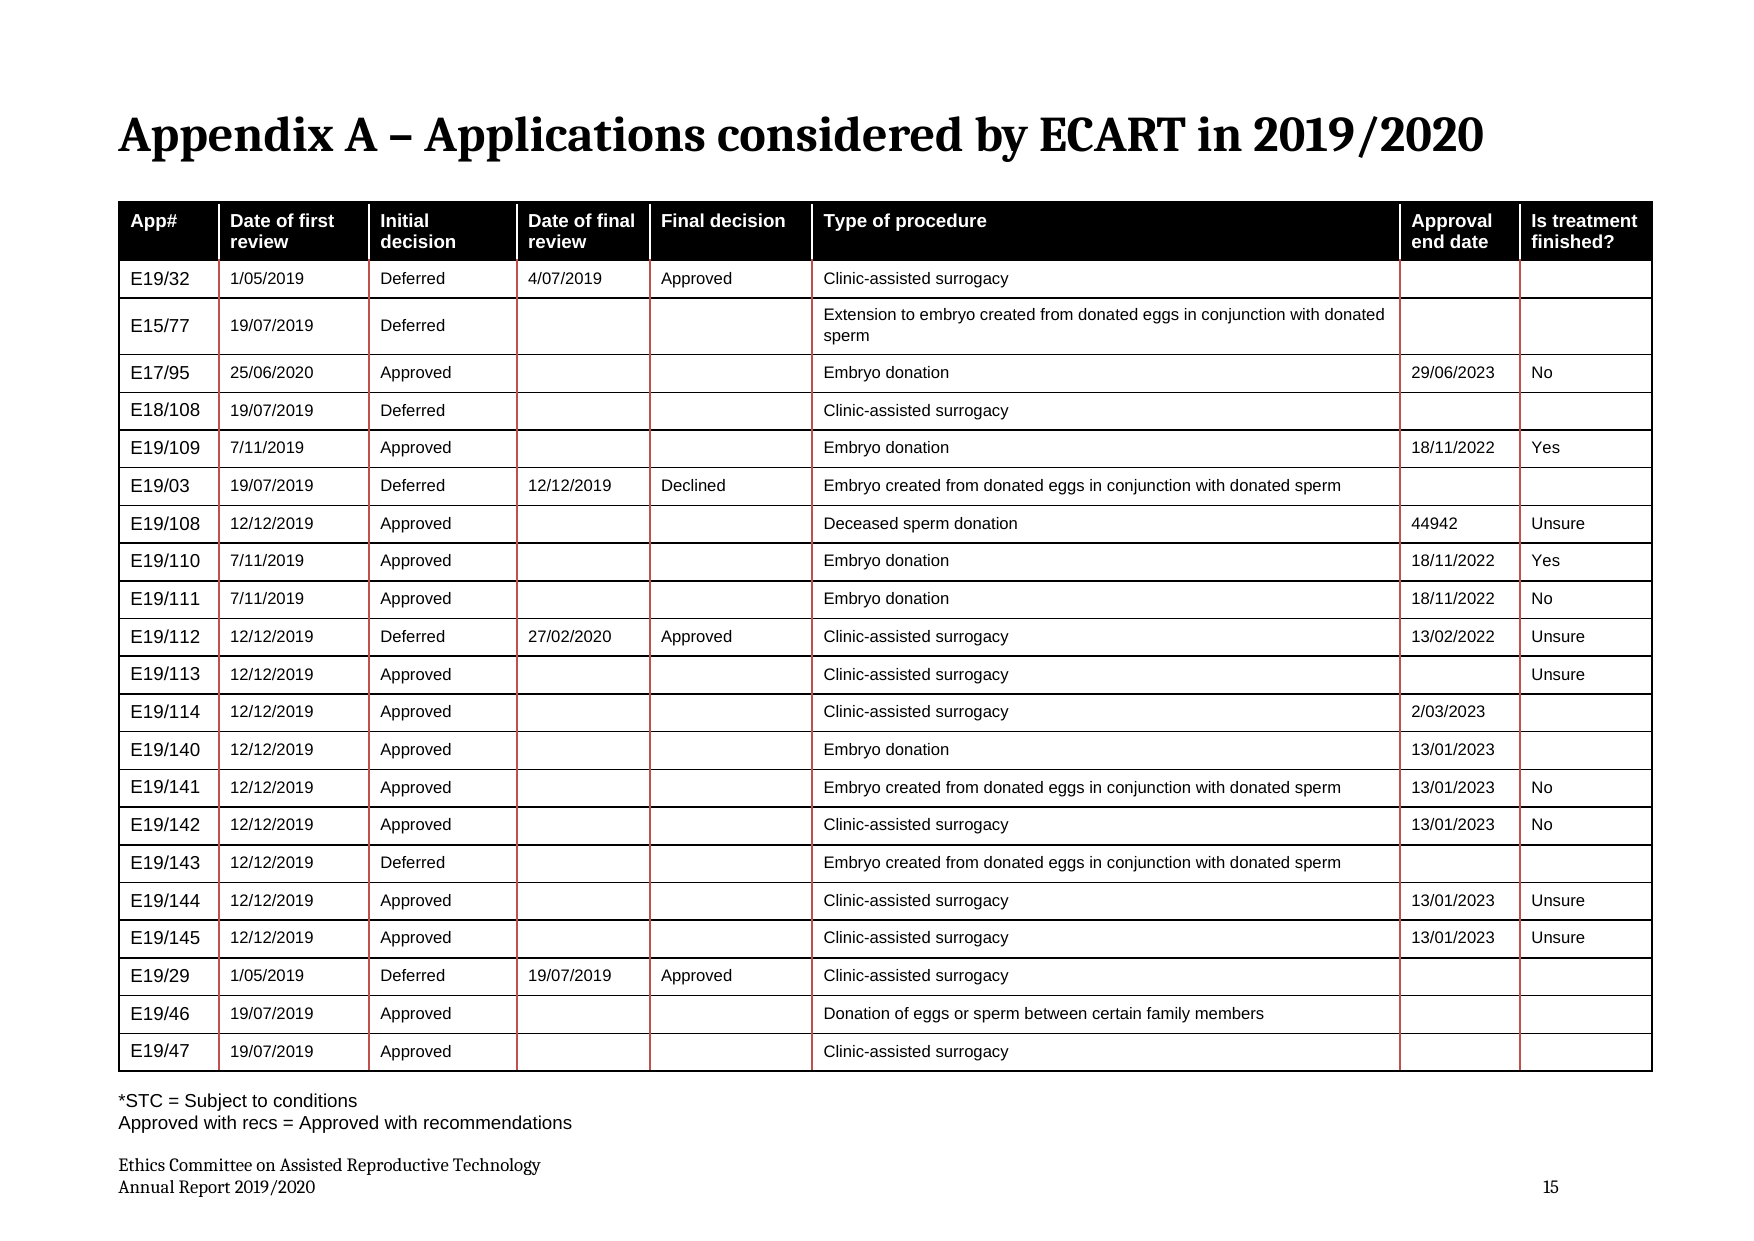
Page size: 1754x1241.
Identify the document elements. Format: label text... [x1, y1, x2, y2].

table_cell [651, 732, 811, 768]
table_cell 7/11/2019 [220, 431, 368, 467]
table_cell 13/01/2023 [1401, 883, 1519, 919]
table_cell [518, 393, 649, 429]
table_cell 12/12/2019 [518, 468, 649, 504]
table_cell 12/12/2019 [220, 883, 368, 919]
table_cell No [1521, 355, 1651, 391]
table_cell [651, 355, 811, 391]
table_cell [651, 770, 811, 806]
table_cell Embryo donation [813, 544, 1399, 580]
table_cell 12/12/2019 [220, 506, 368, 542]
table_cell E19/112 [120, 619, 218, 655]
table_cell 18/11/2022 [1401, 544, 1519, 580]
table_cell [518, 770, 649, 806]
table_cell [1401, 959, 1519, 995]
table_cell Deferred [370, 468, 516, 504]
table_cell 19/07/2019 [220, 299, 368, 354]
table_cell Clinic-assisted surrogacy [813, 393, 1399, 429]
table_cell [651, 393, 811, 429]
table_cell Approved [370, 996, 516, 1032]
table_header Final decision [651, 204, 811, 259]
table_cell 13/01/2023 [1401, 921, 1519, 957]
table_cell 29/06/2023 [1401, 355, 1519, 391]
table_cell [651, 299, 811, 354]
table_cell E19/32 [120, 261, 218, 297]
table_cell Clinic-assisted surrogacy [813, 921, 1399, 957]
table_cell Deferred [370, 959, 516, 995]
table_cell Approved [651, 619, 811, 655]
table_cell Unsure [1521, 921, 1651, 957]
table_cell E19/110 [120, 544, 218, 580]
table_cell [1401, 261, 1519, 297]
table_cell [518, 544, 649, 580]
table_cell Approved [370, 770, 516, 806]
table_cell Unsure [1521, 506, 1651, 542]
table_cell Approved [370, 883, 516, 919]
table_cell Approved [370, 732, 516, 768]
table_cell [651, 808, 811, 844]
table_cell [518, 657, 649, 693]
table_cell Deferred [370, 846, 516, 882]
table_cell 2/03/2023 [1401, 695, 1519, 731]
table_cell Clinic-assisted surrogacy [813, 261, 1399, 297]
table_cell [1401, 1034, 1519, 1070]
table_cell Declined [651, 468, 811, 504]
table_cell [518, 732, 649, 768]
table_cell 13/02/2022 [1401, 619, 1519, 655]
table_cell [651, 582, 811, 618]
table_cell 1/05/2019 [220, 261, 368, 297]
table_cell Embryo donation [813, 355, 1399, 391]
table_cell Extension to embryo created from donated eggs in conjunction with donated sperm [813, 299, 1399, 354]
table_cell [651, 996, 811, 1032]
table_cell 12/12/2019 [220, 619, 368, 655]
table_cell E19/144 [120, 883, 218, 919]
table_cell E19/142 [120, 808, 218, 844]
table_cell Deferred [370, 299, 516, 354]
table_header Type of procedure [813, 204, 1399, 259]
table_cell Approved [370, 695, 516, 731]
table_cell E15/77 [120, 299, 218, 354]
table_cell [651, 695, 811, 731]
table_cell 19/07/2019 [220, 996, 368, 1032]
table_cell Approved [370, 921, 516, 957]
table_cell [1401, 393, 1519, 429]
table_cell [651, 506, 811, 542]
table_cell 18/11/2022 [1401, 582, 1519, 618]
table_cell Approved [370, 355, 516, 391]
table_cell Deferred [370, 261, 516, 297]
table_cell E19/141 [120, 770, 218, 806]
table_cell Clinic-assisted surrogacy [813, 883, 1399, 919]
table_cell Clinic-assisted surrogacy [813, 657, 1399, 693]
table_cell Embryo donation [813, 582, 1399, 618]
table_cell Deferred [370, 619, 516, 655]
table_cell Unsure [1521, 657, 1651, 693]
table_cell E19/109 [120, 431, 218, 467]
table_cell 12/12/2019 [220, 695, 368, 731]
table_cell 12/12/2019 [220, 808, 368, 844]
table_cell 13/01/2023 [1401, 808, 1519, 844]
table_cell E19/145 [120, 921, 218, 957]
table_cell 1/05/2019 [220, 959, 368, 995]
table_cell Embryo donation [813, 732, 1399, 768]
table_cell Embryo created from donated eggs in conjunction with donated sperm [813, 468, 1399, 504]
table_cell Clinic-assisted surrogacy [813, 808, 1399, 844]
table_cell [518, 695, 649, 731]
table_cell E19/46 [120, 996, 218, 1032]
table_cell [518, 883, 649, 919]
table_cell Clinic-assisted surrogacy [813, 695, 1399, 731]
table_cell E19/111 [120, 582, 218, 618]
table_cell Approved [651, 261, 811, 297]
table_header Approval end date [1401, 204, 1519, 259]
table_cell [518, 996, 649, 1032]
table_cell No [1521, 582, 1651, 618]
table_cell [1521, 468, 1651, 504]
table_cell Approved [651, 959, 811, 995]
table_cell Approved [370, 657, 516, 693]
table_cell 4/07/2019 [518, 261, 649, 297]
table_cell 7/11/2019 [220, 544, 368, 580]
table_header Date of final review [518, 204, 649, 259]
table_cell Unsure [1521, 619, 1651, 655]
table_cell [1401, 657, 1519, 693]
table_cell 13/01/2023 [1401, 770, 1519, 806]
table_cell [1401, 996, 1519, 1032]
table_cell Deceased sperm donation [813, 506, 1399, 542]
table_cell 13/01/2023 [1401, 732, 1519, 768]
table_cell 12/12/2019 [220, 657, 368, 693]
table_cell 19/07/2019 [518, 959, 649, 995]
table_cell [518, 921, 649, 957]
table_cell [651, 921, 811, 957]
table_cell [1521, 1034, 1651, 1070]
table_cell 12/12/2019 [220, 846, 368, 882]
table_cell [518, 1034, 649, 1070]
table_cell E19/29 [120, 959, 218, 995]
table_header Date of first review [220, 204, 368, 259]
table_cell 18/11/2022 [1401, 431, 1519, 467]
table_cell Approved [370, 544, 516, 580]
table_cell E19/47 [120, 1034, 218, 1070]
table_header Initial decision [370, 204, 516, 259]
table_cell [1521, 393, 1651, 429]
table_cell [518, 808, 649, 844]
table_cell [518, 582, 649, 618]
table_cell Approved [370, 582, 516, 618]
table_cell 19/07/2019 [220, 1034, 368, 1070]
table_cell 19/07/2019 [220, 468, 368, 504]
table_cell [1401, 846, 1519, 882]
table_cell Deferred [370, 393, 516, 429]
table_cell [651, 544, 811, 580]
table_cell [1401, 468, 1519, 504]
table_cell Donation of eggs or sperm between certain family members [813, 996, 1399, 1032]
table_cell [1401, 299, 1519, 354]
table_cell 12/12/2019 [220, 732, 368, 768]
table_cell 25/06/2020 [220, 355, 368, 391]
table_cell [1521, 695, 1651, 731]
table_cell 7/11/2019 [220, 582, 368, 618]
table_cell [518, 506, 649, 542]
table_cell [1521, 846, 1651, 882]
table_cell No [1521, 808, 1651, 844]
table_cell [1521, 261, 1651, 297]
table_cell [1521, 732, 1651, 768]
table_cell [518, 431, 649, 467]
table_cell [651, 1034, 811, 1070]
table_cell 27/02/2020 [518, 619, 649, 655]
table_cell [651, 657, 811, 693]
table_cell Embryo donation [813, 431, 1399, 467]
table_cell E19/140 [120, 732, 218, 768]
table_cell Yes [1521, 431, 1651, 467]
table_cell E19/108 [120, 506, 218, 542]
table_cell Embryo created from donated eggs in conjunction with donated sperm [813, 846, 1399, 882]
table_cell [518, 299, 649, 354]
table_cell [1521, 996, 1651, 1032]
table_cell Approved [370, 808, 516, 844]
table_cell Approved [370, 506, 516, 542]
subtitle Appendix A – Applications considered by ECART in 2019/2020 [118, 106, 1636, 164]
table_cell 19/07/2019 [220, 393, 368, 429]
table_cell Clinic-assisted surrogacy [813, 619, 1399, 655]
table_cell Yes [1521, 544, 1651, 580]
table_cell [651, 883, 811, 919]
table_cell E19/114 [120, 695, 218, 731]
table_cell 12/12/2019 [220, 770, 368, 806]
table_header Is treatment finished? [1521, 204, 1651, 259]
table_cell E18/108 [120, 393, 218, 429]
table_cell Clinic-assisted surrogacy [813, 1034, 1399, 1070]
table_cell No [1521, 770, 1651, 806]
table_cell [651, 431, 811, 467]
table_cell [518, 846, 649, 882]
table_cell Clinic-assisted surrogacy [813, 959, 1399, 995]
table_cell Approved [370, 431, 516, 467]
table_cell Embryo created from donated eggs in conjunction with donated sperm [813, 770, 1399, 806]
table_cell Approved [370, 1034, 516, 1070]
table_cell Unsure [1521, 883, 1651, 919]
table_cell [651, 846, 811, 882]
table_cell E17/95 [120, 355, 218, 391]
table_cell E19/113 [120, 657, 218, 693]
table_cell 12/12/2019 [220, 921, 368, 957]
table_cell [1521, 299, 1651, 354]
table_cell [518, 355, 649, 391]
table_cell 44942 [1401, 506, 1519, 542]
table_header App# [120, 204, 218, 259]
table_cell E19/143 [120, 846, 218, 882]
table_cell E19/03 [120, 468, 218, 504]
table_cell [1521, 959, 1651, 995]
